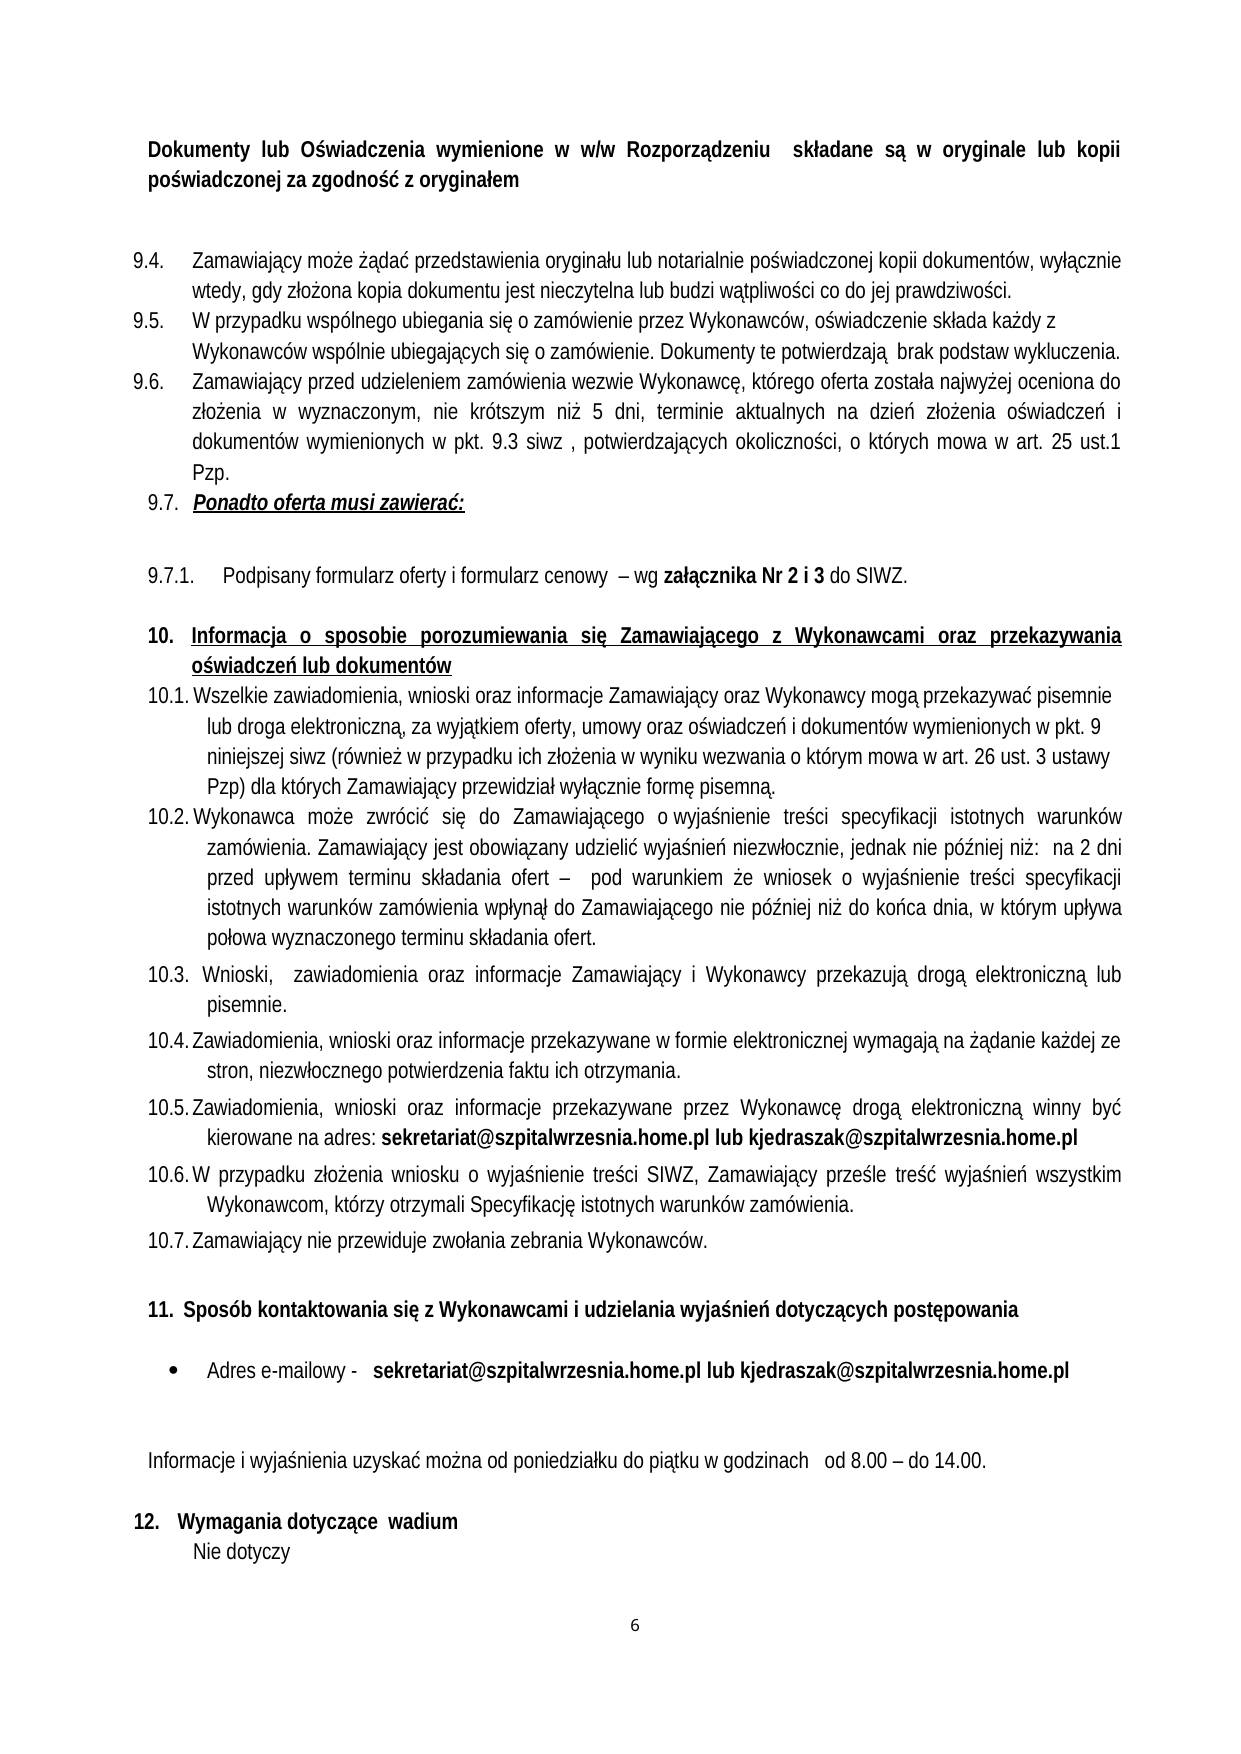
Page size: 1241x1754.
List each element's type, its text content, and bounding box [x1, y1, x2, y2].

text 10.4. Zawiadomienia, wnioski oraz informacje przekazywane w formie elektronicznej wymagają na żądanie każdej ze stron, niezwłocznego potwierdzenia faktu ich otrzymania. [148, 1027, 1122, 1084]
list Adres e-mailowy - sekretariat@szpitalwrzesnia.home.pl lub kjedraszak@szpitalwrzesnia.home.pl [169, 1357, 1122, 1383]
list Podpisany formularz oferty i formularz cenowy – wg załącznika Nr 2 i 3 do SIWZ. [148, 562, 1122, 588]
subtitle Wymagania dotyczące wadium [133, 1508, 1122, 1534]
list W przypadku wspólnego ubiegania się o zamówienie przez Wykonawców, oświadczenie składa każdy z Wykonawców wspólnie ubiegających się o zamówienie. Dokumenty te potwierdzają brak podstaw wykluczenia. [133, 307, 1122, 364]
list Zamawiający może żądać przedstawienia oryginału lub notarialnie poświadczonej kopii dokumentów, wyłącznie wtedy, gdy złożona kopia dokumentu jest nieczytelna lub budzi wątpliwości co do jej prawdziwości. [133, 247, 1122, 304]
text 10.3. Wnioski, zawiadomienia oraz informacje Zamawiający i Wykonawcy przekazują drogą elektroniczną lub pisemnie. [148, 961, 1122, 1017]
list Wszelkie zawiadomienia, wnioski oraz informacje Zamawiający oraz Wykonawcy mogą przekazywać pisemnie lub droga elektroniczną, za wyjątkiem oferty, umowy oraz oświadczeń i dokumentów wymienionych w pkt. 9 niniejszej siwz (również w przypadku ich złożenia w wyniku wezwania o którym mowa w art. 26 ust. 3 ustawy Pzp) dla których Zamawiający przewidział wyłącznie formę pisemną. [148, 682, 1122, 799]
text Dokumenty lub Oświadczenia wymienione w w/w Rozporządzeniu składane są w oryginale lub kopii poświadczonej za zgodność z oryginałem [148, 136, 1122, 192]
text Informacje i wyjaśnienia uzyskać można od poniedziałku do piątku w godzinach od 8.00 – do 14.00. [148, 1447, 1122, 1474]
list Ponadto oferta musi zawierać: [148, 489, 1122, 515]
text 10.6. W przypadku złożenia wniosku o wyjaśnienie treści SIWZ, Zamawiający prześle treść wyjaśnień wszystkim Wykonawcom, którzy otrzymali Specyfikację istotnych warunków zamówienia. [148, 1161, 1122, 1217]
subtitle Sposób kontaktowania się z Wykonawcami i udzielania wyjaśnień dotyczących postępowania [148, 1296, 1122, 1323]
text Nie dotyczy [177, 1538, 1122, 1564]
list Wykonawca może zwrócić się do Zamawiającego o wyjaśnienie treści specyfikacji istotnych warunków zamówienia. Zamawiający jest obowiązany udzielić wyjaśnień niezwłocznie, jednak nie później niż: na 2 dni przed upływem terminu składania ofert – pod warunkiem że wniosek o wyjaśnienie treści specyfikacji istotnych warunków zamówienia wpłynął do Zamawiającego nie później niż do końca dnia, w którym upływa połowa wyznaczonego terminu składania ofert. [148, 803, 1122, 951]
list Informacja o sposobie porozumiewania się Zamawiającego z Wykonawcami oraz przekazywania oświadczeń lub dokumentów [148, 622, 1122, 679]
text 10.5. Zawiadomienia, wnioski oraz informacje przekazywane przez Wykonawcę drogą elektroniczną winny być kierowane na adres: sekretariat@szpitalwrzesnia.home.pl lub kjedraszak@szpitalwrzesnia.home.pl [148, 1094, 1122, 1151]
list Zamawiający przed udzieleniem zamówienia wezwie Wykonawcę, którego oferta została najwyżej oceniona do złożenia w wyznaczonym, nie krótszym niż 5 dni, terminie aktualnych na dzień złożenia oświadczeń i dokumentów wymienionych w pkt. 9.3 siwz , potwierdzających okoliczności, o których mowa w art. 25 ust.1 Pzp. [133, 368, 1122, 485]
text 10.7. Zamawiający nie przewiduje zwołania zebrania Wykonawców. [148, 1227, 1122, 1254]
